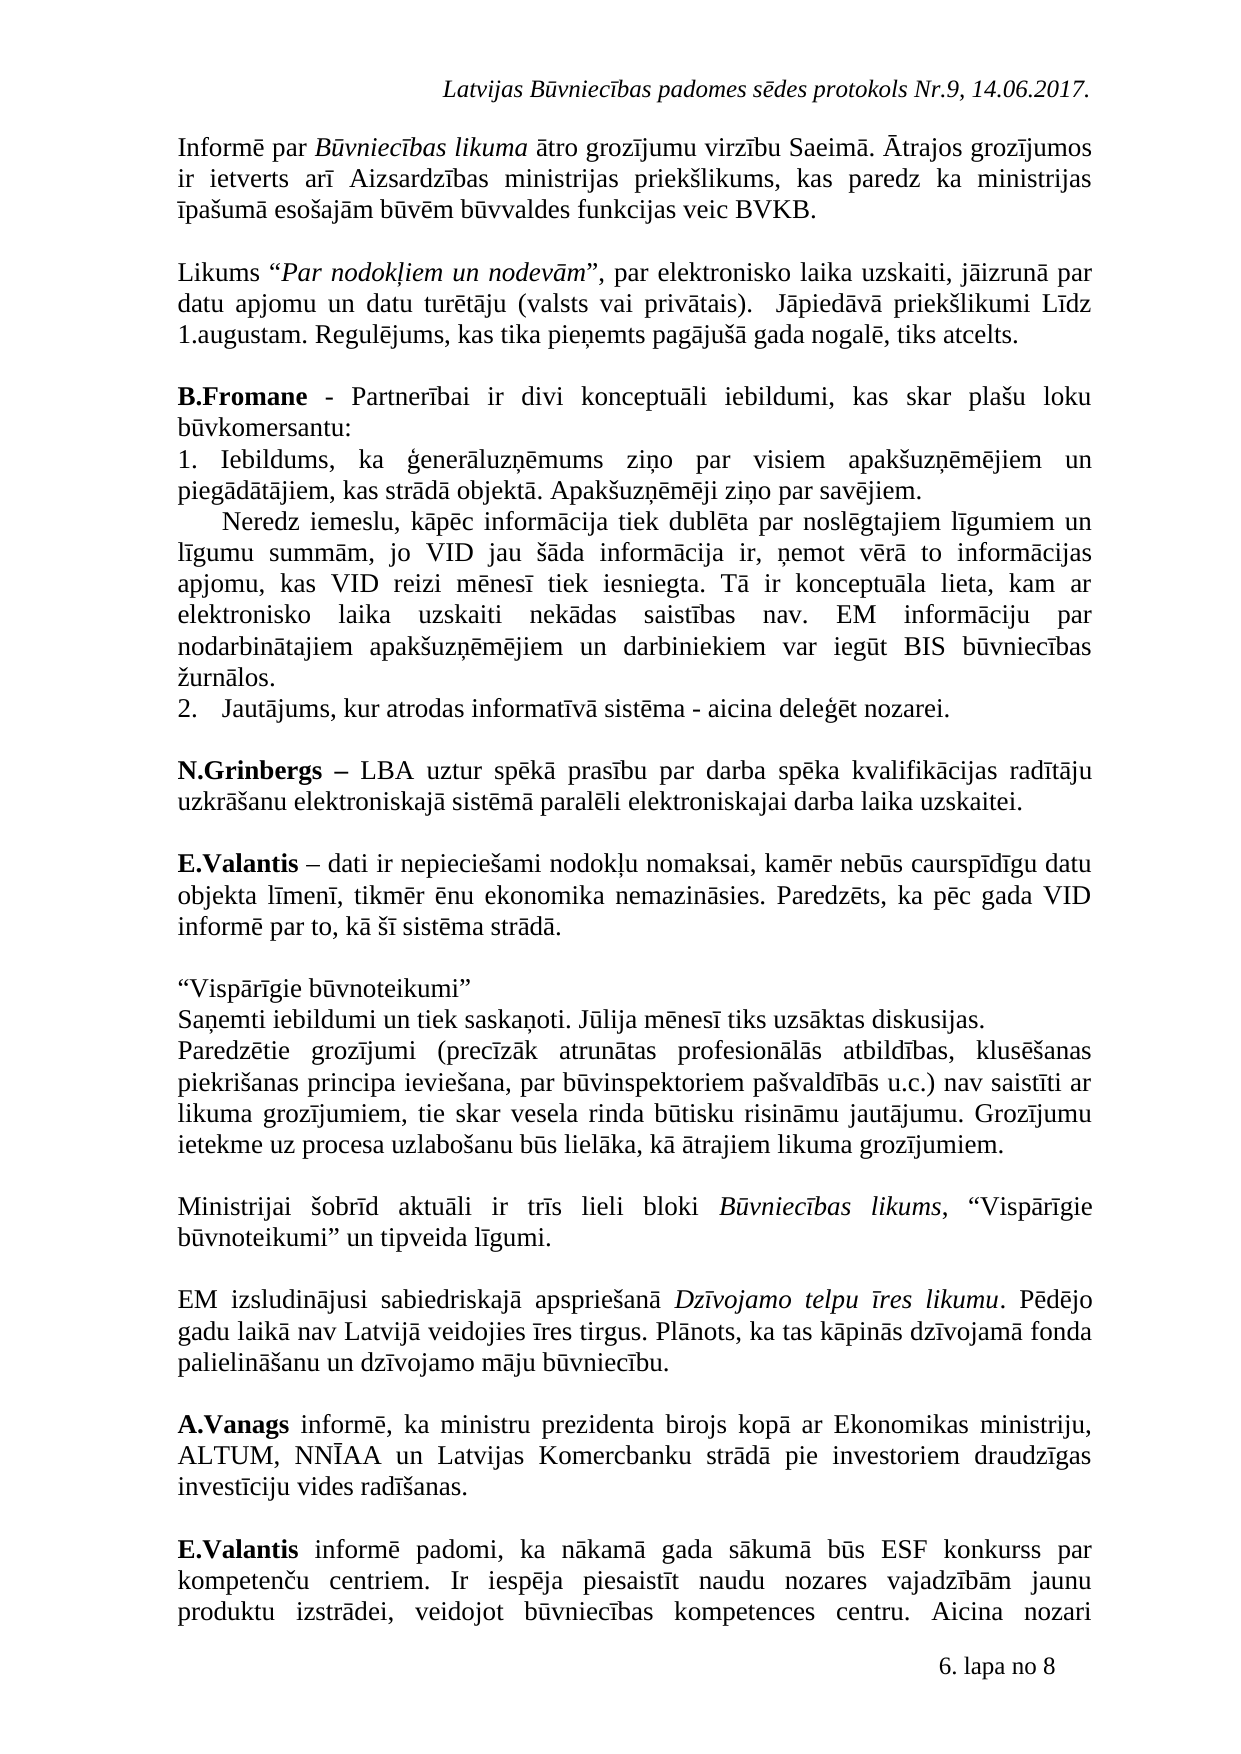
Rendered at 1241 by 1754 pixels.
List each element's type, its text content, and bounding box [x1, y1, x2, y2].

text A.Vanags informē, ka ministru prezidenta birojs kopā ar Ekonomikas ministriju, ALTUM, NNĪAA un Latvijas Komercbanku strādā pie investoriem draudzīgas investīciju vides radīšanas. [177, 1408, 1093, 1502]
text Informē par Būvniecības likuma ātro grozījumu virzību Saeimā. Ātrajos grozījumos ir ietverts arī Aizsardzības ministrijas priekšlikums, kas paredz ka ministrijas īpašumā esošajām būvēm būvvaldes funkcijas veic BVKB. [177, 131, 1093, 225]
text N.Grinbergs – LBA uztur spēkā prasību par darba spēka kvalifikācijas radītāju uzkrāšanu elektroniskajā sistēmā paralēli elektroniskajai darba laika uzskaitei. [177, 754, 1093, 816]
text Paredzētie grozījumi (precīzāk atrunātas profesionālās atbildības, klusēšanas piekrišanas principa ieviešana, par būvinspektoriem pašvaldībās u.c.) nav saistīti ar likuma grozījumiem, tie skar vesela rinda būtisku risināmu jautājumu. Grozījumu ietekme uz procesa uzlabošanu būs lielāka, kā ātrajiem likuma grozījumiem. [177, 1034, 1093, 1159]
text Saņemti iebildumi un tiek saskaņoti. Jūlija mēnesī tiks uzsāktas diskusijas. [177, 1003, 1093, 1034]
list Jautājums, kur atrodas informatīvā sistēma - aicina deleģēt nozarei. [177, 692, 1093, 723]
text “Vispārīgie būvnoteikumi” [177, 972, 1093, 1003]
text E.Valantis – dati ir nepieciešami nodokļu nomaksai, kamēr nebūs caurspīdīgu datu objekta līmenī, tikmēr ēnu ekonomika nemazināsies. Paredzēts, ka pēc gada VID informē par to, kā šī sistēma strādā. [177, 848, 1093, 941]
text EM izsludinājusi sabiedriskajā apspriešanā Dzīvojamo telpu īres likumu. Pēdējo gadu laikā nav Latvijā veidojies īres tirgus. Plānots, ka tas kāpinās dzīvojamā fonda palielināšanu un dzīvojamo māju būvniecību. [177, 1284, 1093, 1377]
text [177, 1533, 1093, 1626]
text Ministrijai šobrīd aktuāli ir trīs lieli bloki Būvniecības likums, “Vispārīgie būvnoteikumi” un tipveida līgumi. [177, 1190, 1093, 1252]
text Neredz iemeslu, kāpēc informācija tiek dublēta par noslēgtajiem līgumiem un līgumu summām, jo VID jau šāda informācija ir, ņemot vērā to informācijas apjomu, kas VID reizi mēnesī tiek iesniegta. Tā ir konceptuāla lieta, kam ar elektronisko laika uzskaiti nekādas saistības nav. EM informāciju par nodarbinātajiem apakšuzņēmējiem un darbiniekiem var iegūt BIS būvniecības žurnālos. [177, 505, 1093, 692]
text 1. Iebildums, ka ģenerāluzņēmums ziņo par visiem apakšuzņēmējiem un piegādātājiem, kas strādā objektā. Apakšuzņēmēji ziņo par savējiem. [177, 443, 1093, 505]
text B.Fromane - Partnerībai ir divi konceptuāli iebildumi, kas skar plašu loku būvkomersantu: [177, 380, 1093, 443]
text Likums “Par nodokļiem un nodevām”, par elektronisko laika uzskaiti, jāizrunā par datu apjomu un datu turētāju (valsts vai privātais). Jāpiedāvā priekšlikumi Līdz 1.augustam. Regulējums, kas tika pieņemts pagājušā gada nogalē, tiks atcelts. [177, 256, 1093, 349]
